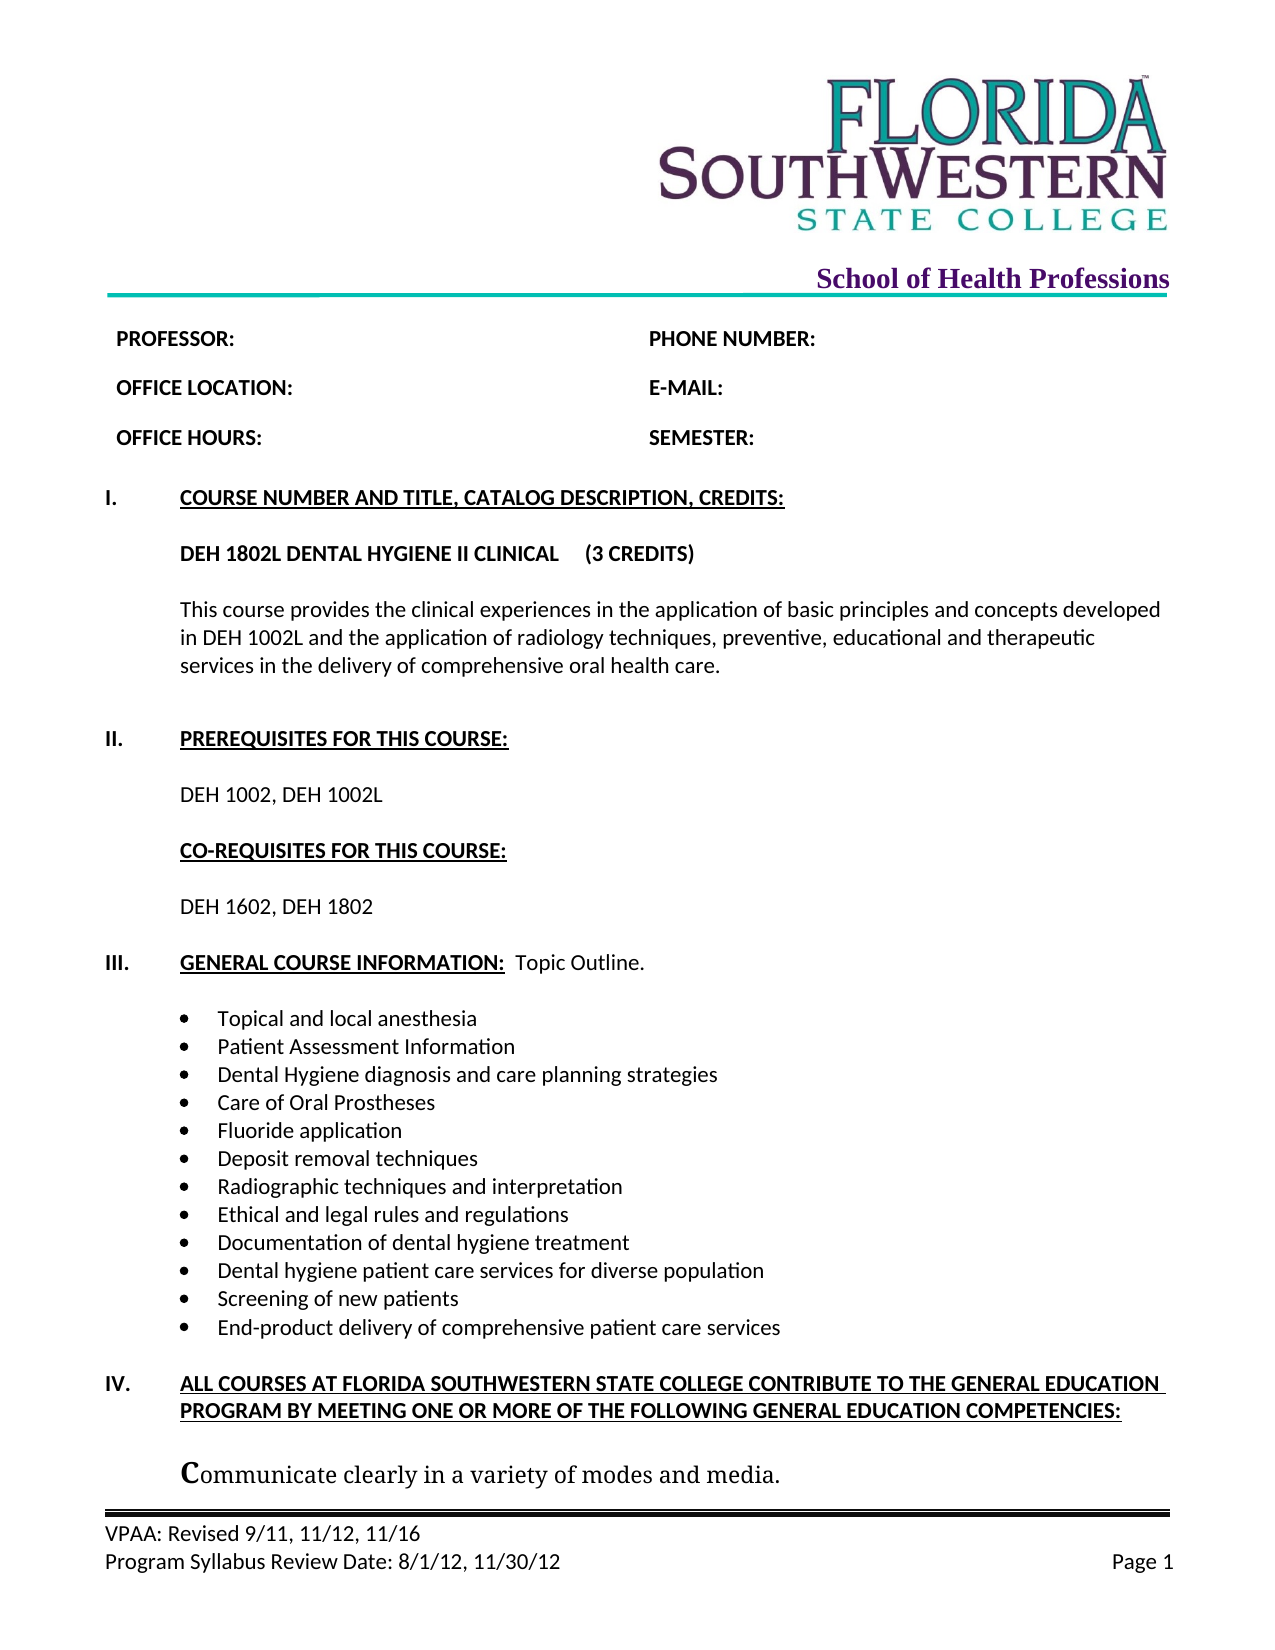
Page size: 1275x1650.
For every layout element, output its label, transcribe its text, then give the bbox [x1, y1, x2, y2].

list End-product delivery of comprehensive patient care services [180, 1313, 1170, 1341]
list Care of Oral Prostheses [180, 1088, 1170, 1116]
text CO-REQUISITES FOR THIS COURSE: [105, 836, 1170, 864]
text This course provides the clinical experiences in the application of basic principles and concepts developed in DEH 1002L and the application of radiology techniques, preventive, educational and therapeutic services in the delivery of comprehensive oral health care. [180, 595, 1170, 679]
text Communicate clearly in a variety of modes and media. [180, 1453, 1170, 1492]
list GENERAL COURSE INFORMATION: Topic Outline. [105, 948, 1170, 976]
list Screening of new patients [180, 1284, 1170, 1313]
table_cell SEMESTER: [638, 423, 1170, 455]
table_cell OFFICE HOURS: [105, 423, 638, 455]
list Fluoride application [180, 1116, 1170, 1144]
list PREREQUISITES FOR THIS COURSE: [105, 724, 1170, 752]
list Ethical and legal rules and regulations [180, 1201, 1170, 1228]
table_cell E-MAIL: [638, 374, 1170, 423]
table_header PROFESSOR: [105, 324, 638, 373]
list Radiographic techniques and interpretation [180, 1172, 1170, 1201]
list Documentation of dental hygiene treatment [180, 1228, 1170, 1257]
list COURSE NUMBER AND TITLE, CATALOG DESCRIPTION, CREDITS: [105, 483, 1170, 511]
list Patient Assessment Information [180, 1032, 1170, 1060]
table_cell OFFICE LOCATION: [105, 374, 638, 423]
list Deposit removal techniques [180, 1144, 1170, 1172]
list Dental hygiene patient care services for diverse population [180, 1257, 1170, 1284]
table_header PHONE NUMBER: [638, 324, 1170, 373]
picture [657, 75, 1170, 233]
text DEH 1002, DEH 1002L [180, 780, 1170, 808]
list Dental Hygiene diagnosis and care planning strategies [180, 1060, 1170, 1088]
list All courses at Florida SouthWestern State College contribute to the general education program by meeting one or more of the following general education competencies: [105, 1369, 1170, 1425]
text DEH 1602, DEH 1802 [180, 892, 1170, 920]
list Topical and local anesthesia [180, 1004, 1170, 1032]
text DEH 1802L DENTAL HYGIENE II CLINICAL (3 CREDITS) [180, 539, 1170, 567]
